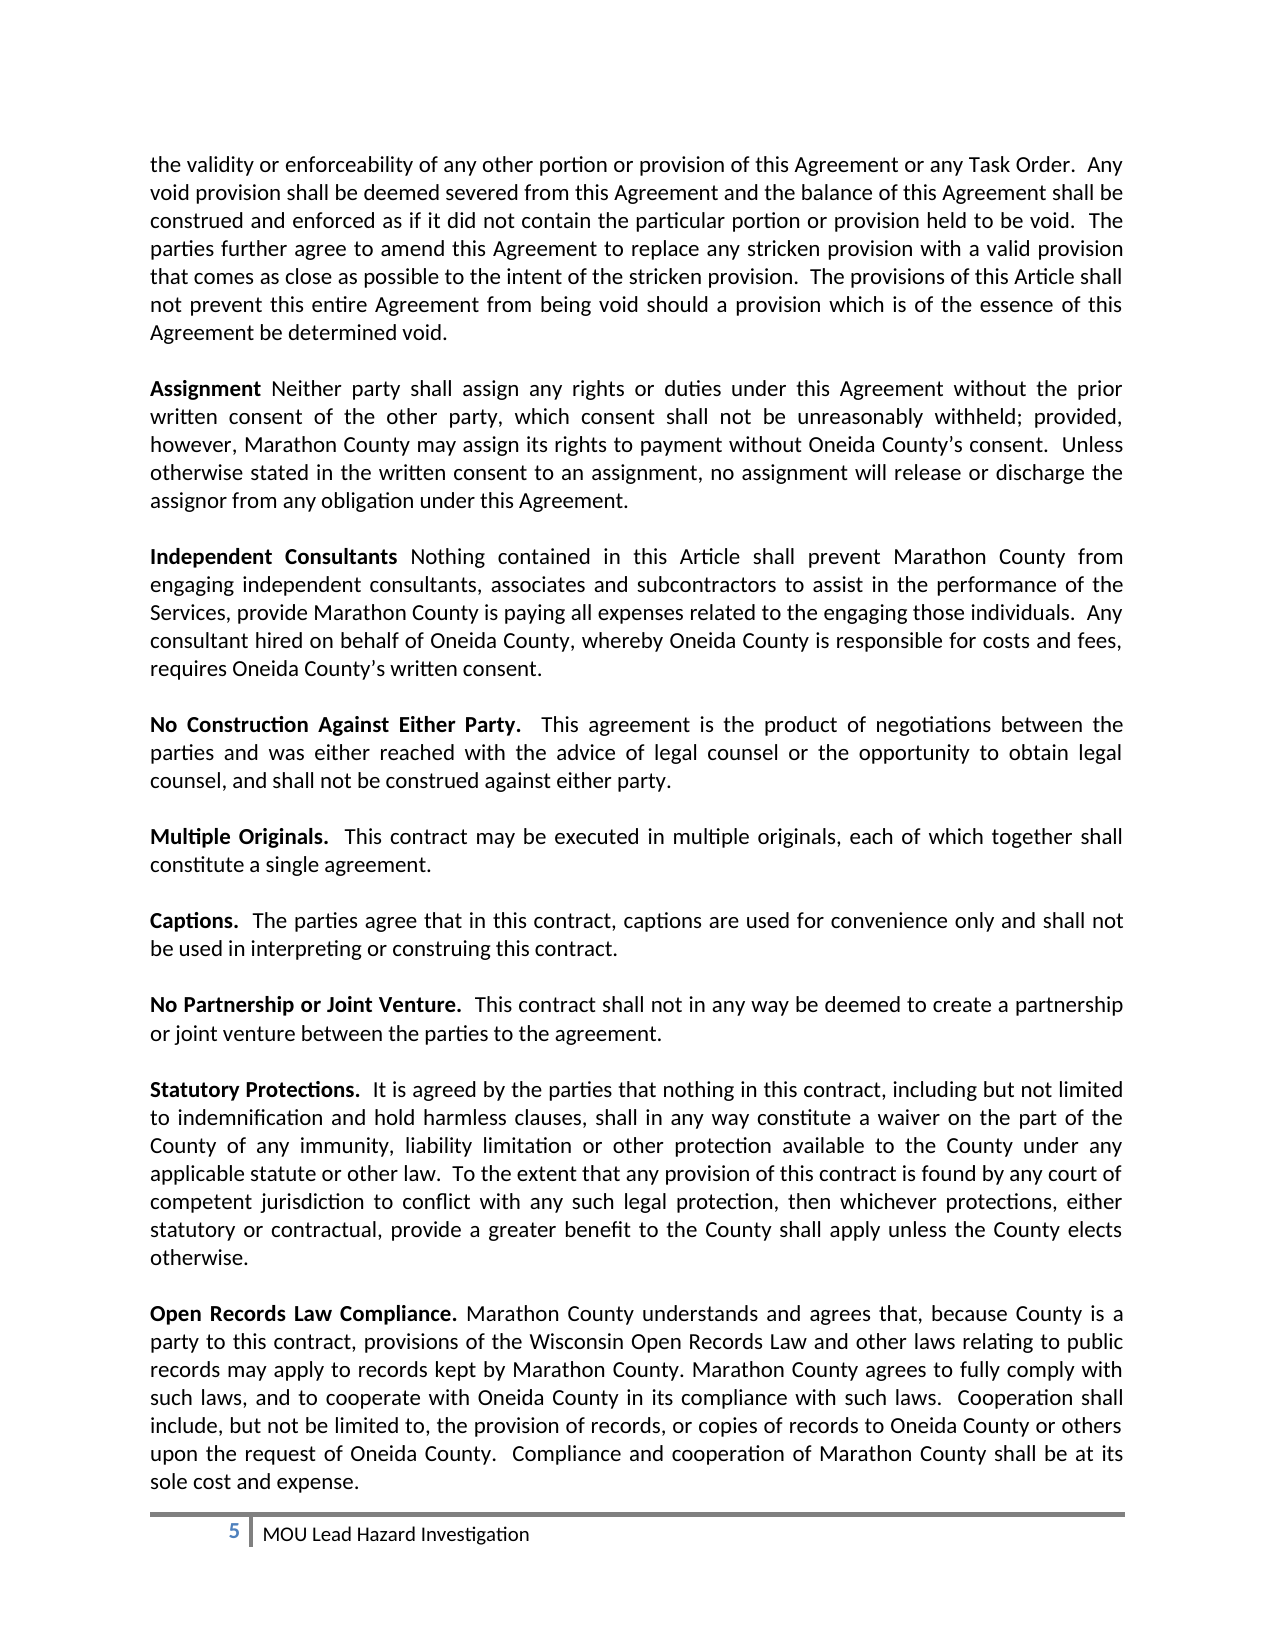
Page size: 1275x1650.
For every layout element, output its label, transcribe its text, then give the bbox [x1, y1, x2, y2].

text Open Records Law Compliance. Marathon County understands and agrees that, because County is a party to this contract, provisions of the Wisconsin Open Records Law and other laws relating to public records may apply to records kept by Marathon County. Marathon County agrees to fully comply with such laws, and to cooperate with Oneida County in its compliance with such laws. Cooperation shall include, but not be limited to, the provision of records, or copies of records to Oneida County or others upon the request of Oneida County. Compliance and cooperation of Marathon County shall be at its sole cost and expense. [150, 1299, 1125, 1495]
text No Partnership or Joint Venture. This contract shall not in any way be deemed to create a partnership or joint venture between the parties to the agreement. [150, 991, 1125, 1047]
text Multiple Originals. This contract may be executed in multiple originals, each of which together shall constitute a single agreement. [150, 822, 1125, 878]
text Independent Consultants Nothing contained in this Article shall prevent Marathon County from engaging independent consultants, associates and subcontractors to assist in the performance of the Services, provide Marathon County is paying all expenses related to the engaging those individuals. Any consultant hired on behalf of Oneida County, whereby Oneida County is responsible for costs and fees, requires Oneida County’s written consent. [150, 542, 1125, 682]
text No Construction Against Either Party. This agreement is the product of negotiations between the parties and was either reached with the advice of legal counsel or the opportunity to obtain legal counsel, and shall not be construed against either party. [150, 710, 1125, 794]
text Statutory Protections. It is agreed by the parties that nothing in this contract, including but not limited to indemnification and hold harmless clauses, shall in any way constitute a waiver on the part of the County of any immunity, liability limitation or other protection available to the County under any applicable statute or other law. To the extent that any provision of this contract is found by any court of competent jurisdiction to conflict with any such legal protection, then whichever protections, either statutory or contractual, provide a greater benefit to the County shall apply unless the County elects otherwise. [150, 1075, 1125, 1271]
text Assignment Neither party shall assign any rights or duties under this Agreement without the prior written consent of the other party, which consent shall not be unreasonably withheld; provided, however, Marathon County may assign its rights to payment without Oneida County’s consent. Unless otherwise stated in the written consent to an assignment, no assignment will release or discharge the assignor from any obligation under this Agreement. [150, 374, 1125, 514]
text Captions. The parties agree that in this contract, captions are used for convenience only and shall not be used in interpreting or construing this contract. [150, 907, 1125, 963]
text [150, 150, 1125, 346]
